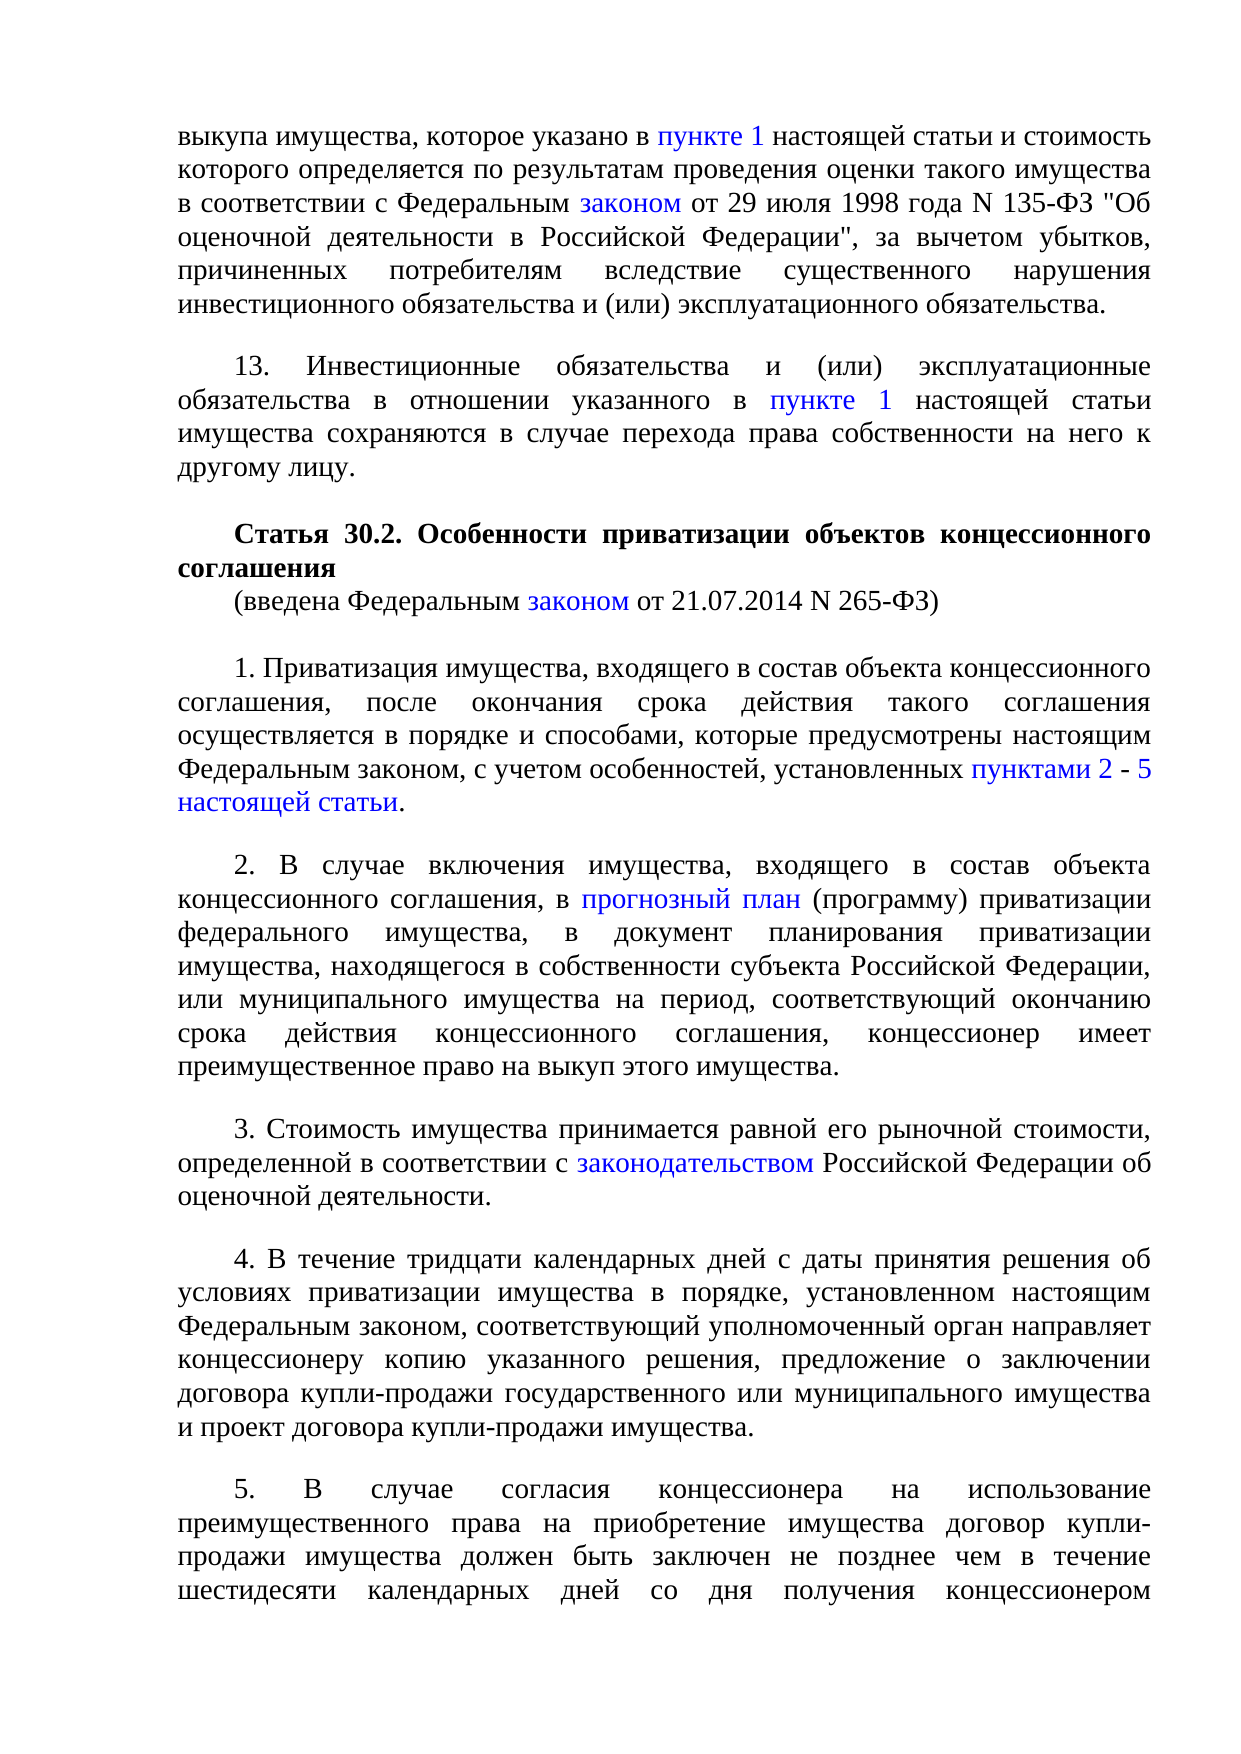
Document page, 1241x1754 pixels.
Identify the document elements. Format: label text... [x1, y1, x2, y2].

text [177, 118, 1152, 319]
text 3. Стоимость имущества принимается равной его рыночной стоимости, определенной в соответствии с законодательством Российской Федерации об оценочной деятельности. [177, 1111, 1152, 1212]
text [177, 1471, 1152, 1606]
text 2. В случае включения имущества, входящего в состав объекта концессионного соглашения, в прогнозный план (программу) приватизации федерального имущества, в документ планирования приватизации имущества, находящегося в собственности субъекта Российской Федерации, или муниципального имущества на период, соответствующий окончанию срока действия концессионного соглашения, концессионер имеет преимущественное право на выкуп этого имущества. [177, 847, 1152, 1082]
text (введена Федеральным законом от 21.07.2014 N 265-ФЗ) [177, 583, 1152, 617]
text 13. Инвестиционные обязательства и (или) эксплуатационные обязательства в отношении указанного в пункте 1 настоящей статьи имущества сохраняются в случае перехода права собственности на него к другому лицу. [177, 348, 1152, 483]
text 1. Приватизация имущества, входящего в состав объекта концессионного соглашения, после окончания срока действия такого соглашения осуществляется в порядке и способами, которые предусмотрены настоящим Федеральным законом, с учетом особенностей, установленных пунктами 2 - 5 настоящей статьи. [177, 650, 1152, 818]
text 4. В течение тридцати календарных дней с даты принятия решения об условиях приватизации имущества в порядке, установленном настоящим Федеральным законом, соответствующий уполномоченный орган направляет концессионеру копию указанного решения, предложение о заключении договора купли-продажи государственного или муниципального имущества и проект договора купли-продажи имущества. [177, 1241, 1152, 1442]
title Статья 30.2. Особенности приватизации объектов концессионного соглашения [177, 516, 1152, 583]
